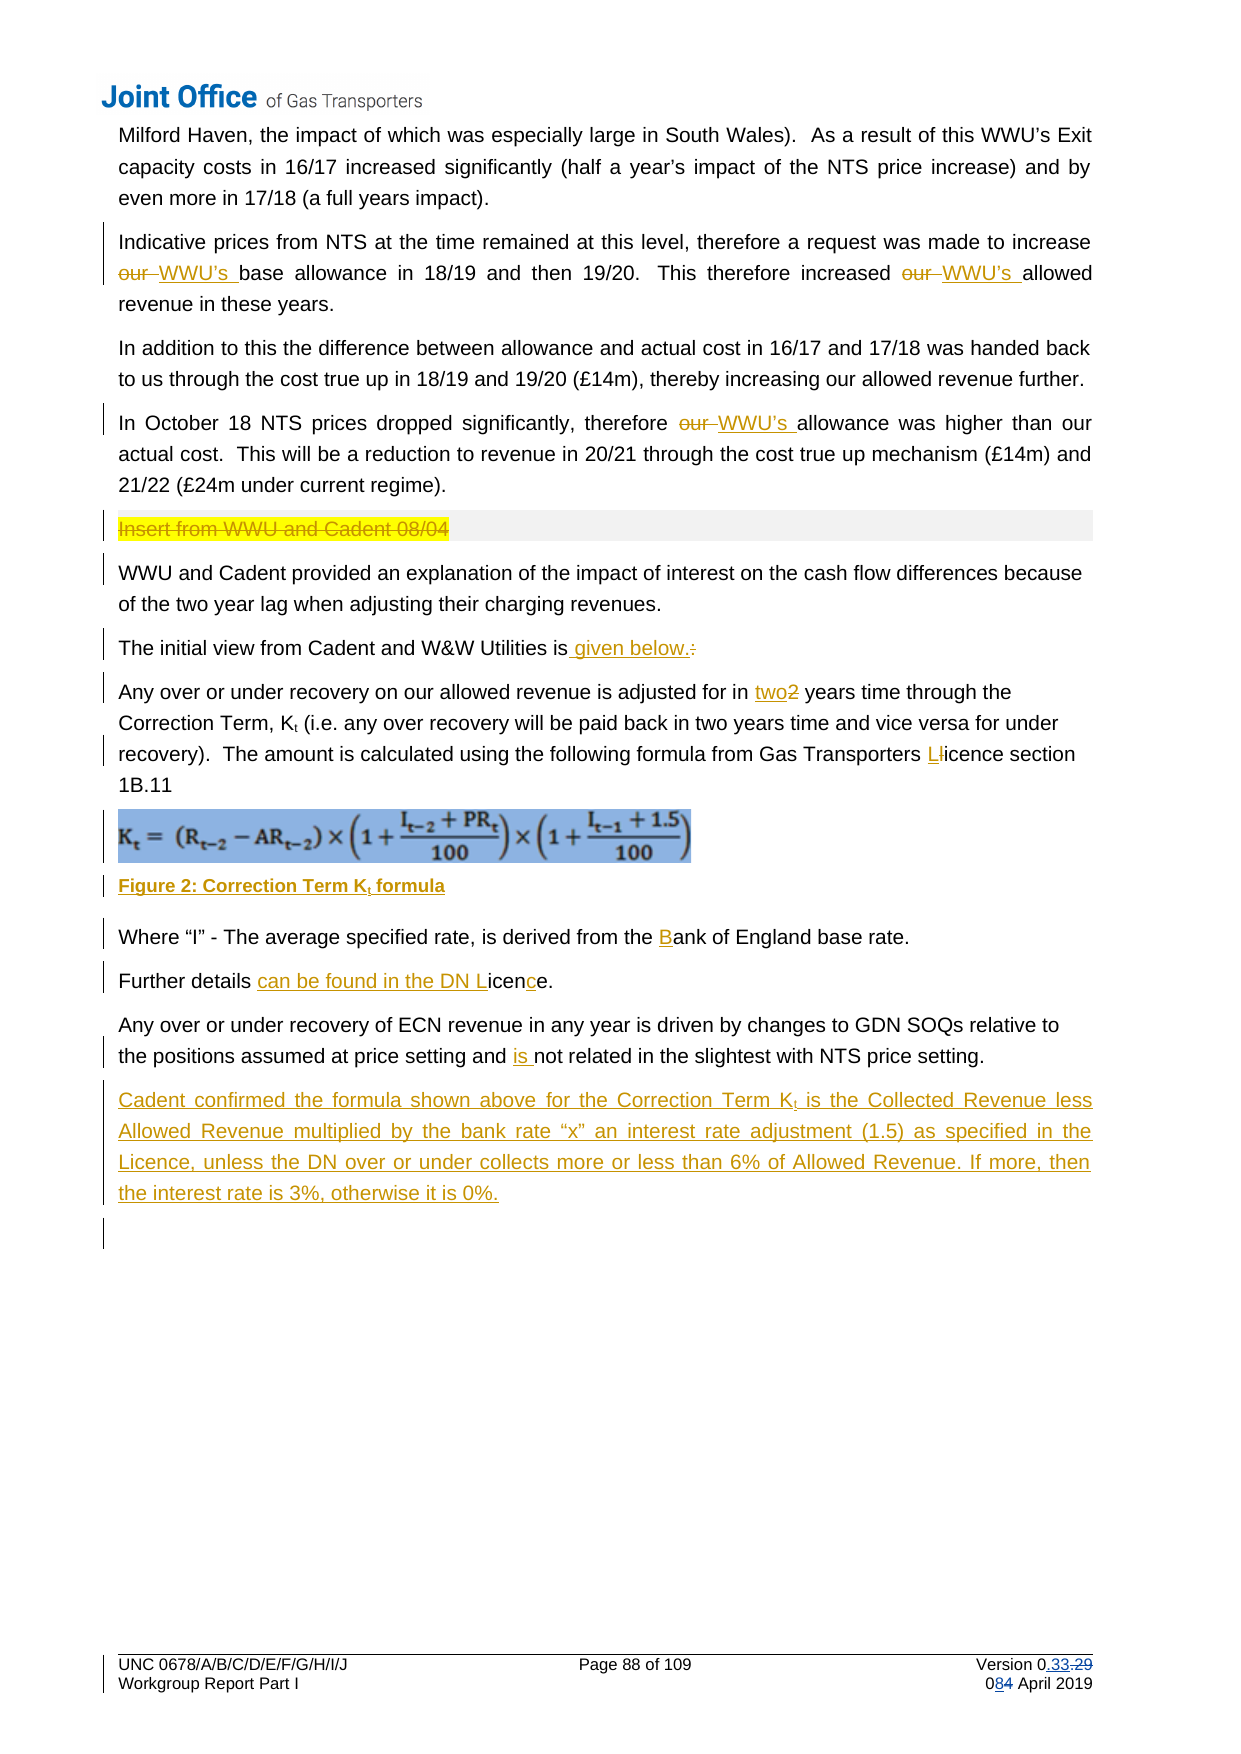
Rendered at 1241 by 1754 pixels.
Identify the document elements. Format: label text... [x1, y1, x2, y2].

text Any over or under recovery of ECN revenue in any year is driven by changes to GDN SOQs relative to the positions assumed at price setting and not related in the slightest with NTS price setting. [118, 1005, 1093, 1068]
text In October 18 NTS prices dropped significantly, therefore allowance was higher than our actual cost. This will be a reduction to revenue in 20/21 through the cost true up mechanism (£14m) and 21/22 (£24m under current regime). [118, 403, 1093, 497]
text In addition to this the difference between allowance and actual cost in 16/17 and 17/18 was handed back to us through the cost true up in 18/19 and 19/20 (£14m), thereby increasing our allowed revenue further. [118, 328, 1093, 391]
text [118, 116, 1093, 210]
text WWU and Cadent provided an explanation of the impact of interest on the cash flow differences because of the two year lag when adjusting their charging revenues. [118, 553, 1093, 616]
text Indicative prices from NTS at the time remained at this level, therefore a request was made to increase base allowance in 18/19 and then 19/20. This therefore increased allowed revenue in these years. [118, 222, 1093, 316]
text The initial view from Cadent and W&W Utilities is [118, 628, 1093, 660]
text Where “I” - The average specified rate, is derived from the ank of England base rate. [118, 918, 1093, 949]
text Further details icene. [118, 961, 1093, 993]
text Any over or under recovery on our allowed revenue is adjusted for in years time through the Correction Term, Kt (i.e. any over recovery will be paid back in two years time and vice versa for under recovery). The amount is calculated using the following formula from Gas Transporters icence section 1B.11 [118, 672, 1093, 797]
picture [95, 73, 430, 115]
picture [118, 809, 692, 863]
